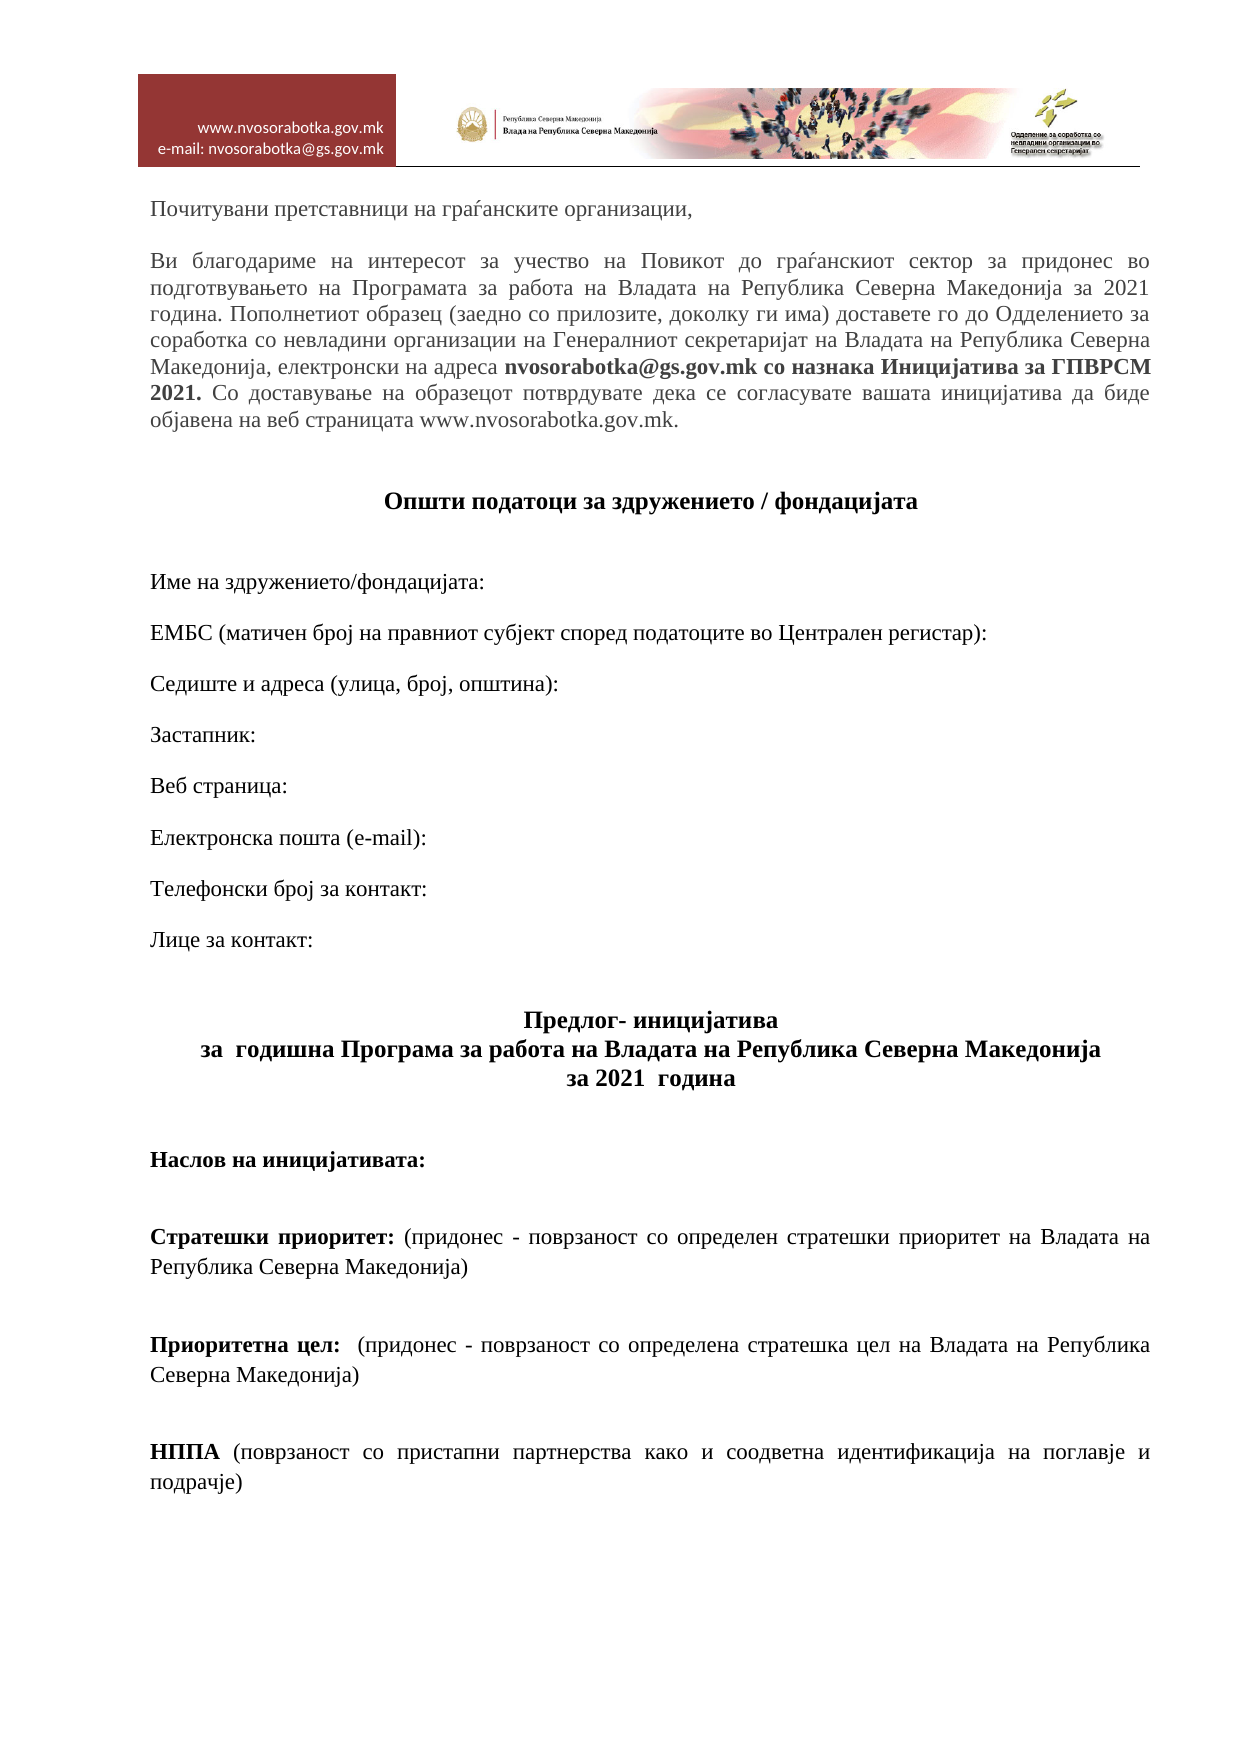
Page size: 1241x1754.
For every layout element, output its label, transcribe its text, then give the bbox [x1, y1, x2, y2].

text за 2021 година [150, 1063, 1152, 1092]
text Телефонски број за контакт: [150, 875, 1152, 901]
text Почитувани претставници на граѓанските организации, [150, 195, 1152, 221]
text НППА (поврзаност со пристапни партнерства како и соодветна идентификација на поглавје и подрачје) [150, 1438, 1152, 1495]
text Седиште и адреса (улица, број, општина): [150, 671, 1152, 697]
text Лице за контакт: [150, 926, 1152, 952]
text Наслов на иницијативата: [150, 1146, 1152, 1172]
text Име на здружението/фондацијата: [150, 568, 1152, 595]
text за годишна Програма за работа на Владата на Република Северна Македонија [150, 1034, 1152, 1063]
text Општи податоци за здружението / фондацијата [150, 486, 1152, 514]
text Предлог- иницијатива [150, 1006, 1152, 1034]
text Стратешки приоритет: (придонес - поврзаност со определен стратешки приоритет на Владата на Република Северна Македонија) [150, 1223, 1152, 1279]
text Приоритетна цел: (придонес - поврзаност со определена стратешка цел на Владата на Република Северна Македонија) [150, 1331, 1152, 1387]
text ЕМБС (матичен број на правниот субјект според податоците во Централен регистар): [150, 619, 1152, 646]
text Електронска пошта (e-mail): [150, 824, 1152, 850]
text Застапник: [150, 722, 1152, 748]
text Ви благодариме на интересот за учество на Повикот до граѓанскиот сектор за придонес во подготвувањето на Програмата за работа на Владата на Република Северна Македонија за 2021 година. Пополнетиот образец (заедно со прилозите, доколку ги има) доставете го до Одделението за соработка со невладини организации на Генералниот секретаријат на Владата на Република Северна Македонија, електронски на адреса nvosorabotka@gs.gov.mk со назнака Иницијатива за ГПВРСМ 2021. Со доставување на образецот потврдувате дека се согласувате вашата иницијатива да биде објавена на веб страницата www.nvosorabotka.gov.mk. [150, 247, 1152, 432]
text Веб страница: [150, 773, 1152, 799]
picture [407, 81, 1140, 159]
